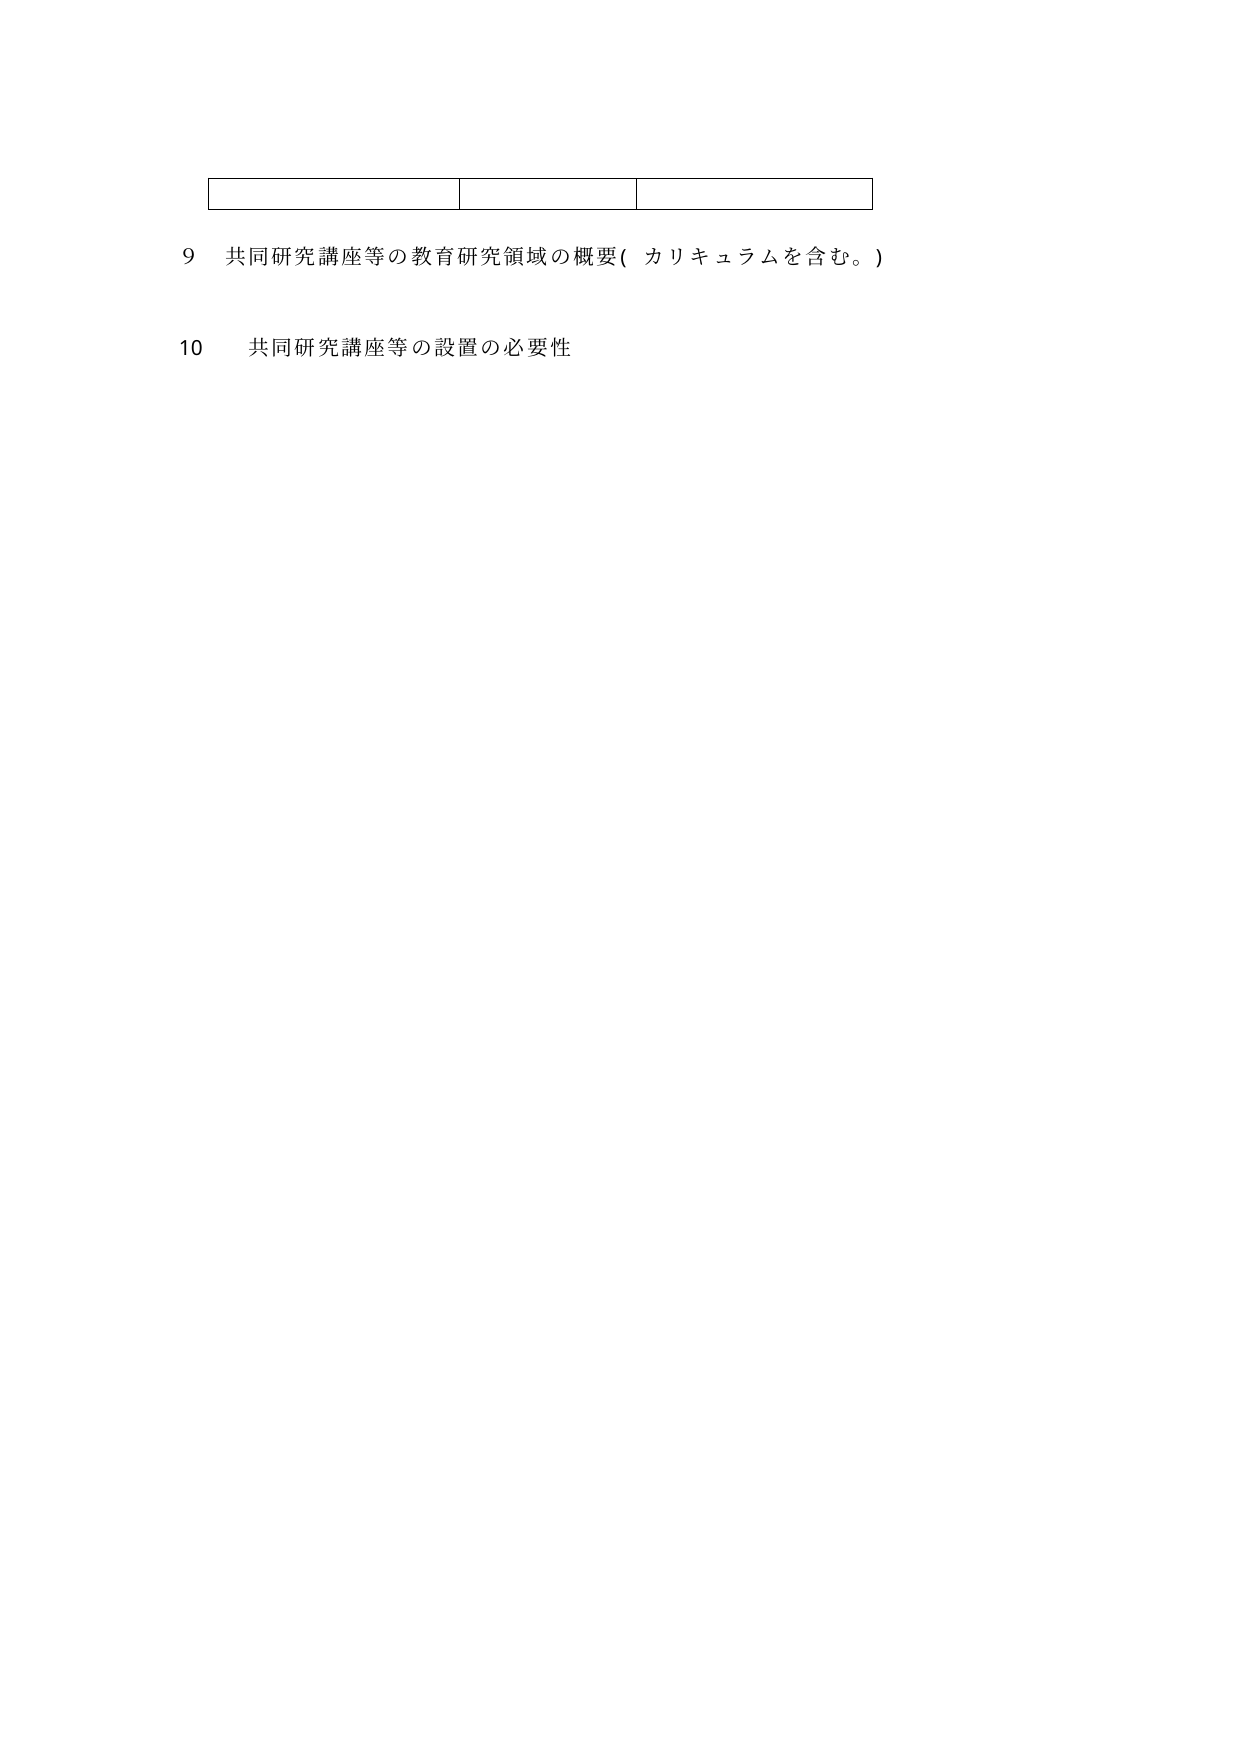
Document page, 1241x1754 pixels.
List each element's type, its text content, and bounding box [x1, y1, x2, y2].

text 10 共同研究講座等の設置の必要性 [179, 332, 1061, 362]
text ９ 共同研究講座等の教育研究領域の概要(カリキュラムを含む。) [179, 240, 1061, 271]
table_cell [460, 179, 636, 209]
table_cell [637, 179, 872, 209]
